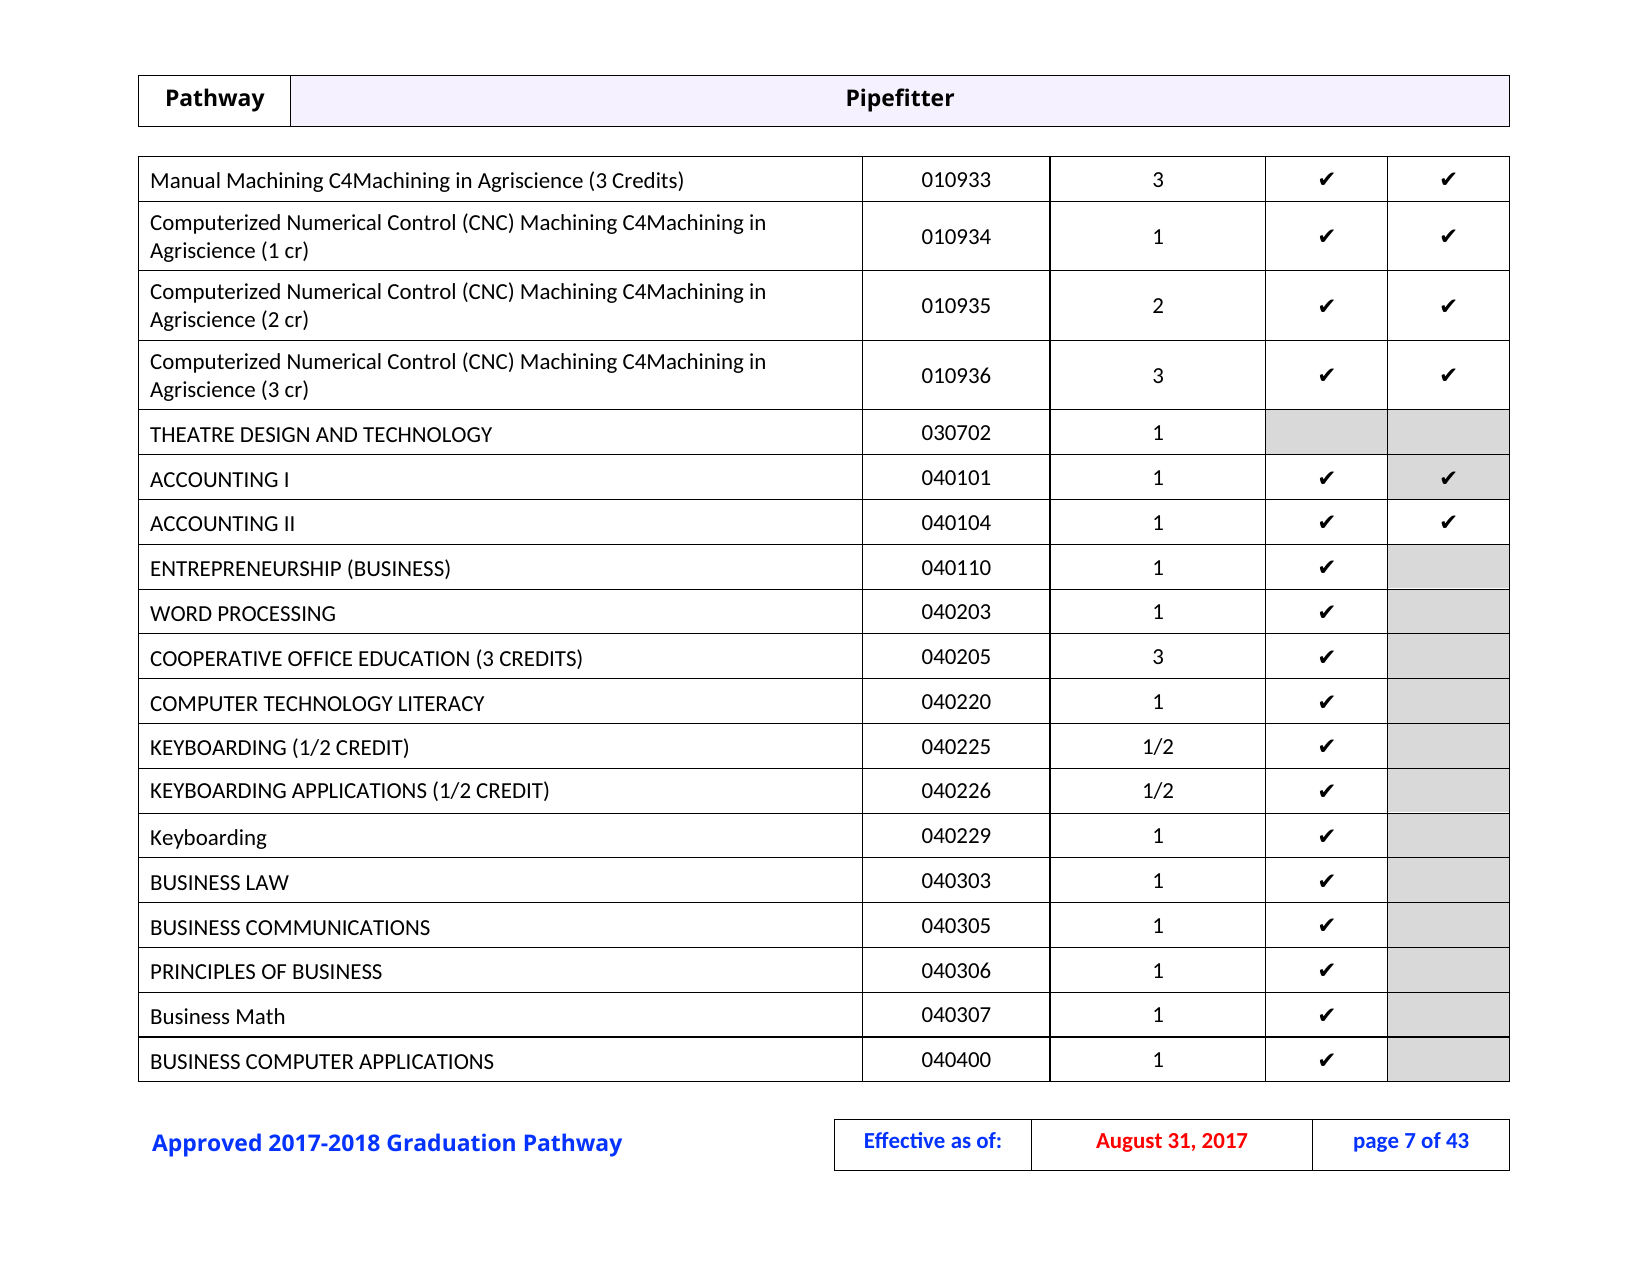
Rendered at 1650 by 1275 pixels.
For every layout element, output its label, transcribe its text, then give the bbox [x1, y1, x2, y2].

table_cell 040303 [863, 858, 1049, 902]
table_cell THEATRE DESIGN AND TECHNOLOGY [139, 410, 862, 454]
table_cell BUSINESS COMMUNICATIONS [139, 903, 862, 947]
table_cell ✔ [1388, 202, 1509, 270]
table_cell KEYBOARDING APPLICATIONS (1/2 CREDIT) [139, 769, 862, 812]
table_cell ✔ [1266, 271, 1387, 340]
table_cell ACCOUNTING I [139, 455, 862, 499]
table_cell 040226 [863, 769, 1049, 812]
table_cell WORD PROCESSING [139, 590, 862, 633]
table_cell 040203 [863, 590, 1049, 633]
table_cell 3 [1051, 634, 1265, 678]
table_cell ✔ [1266, 157, 1387, 201]
table_cell 1 [1051, 903, 1265, 947]
table_cell ✔ [1388, 500, 1509, 544]
table_cell Keyboarding [139, 814, 862, 857]
table_cell ACCOUNTING II [139, 500, 862, 544]
table_cell Business Math [139, 993, 862, 1036]
table_cell ✔ [1266, 679, 1387, 723]
table_cell ✔ [1266, 858, 1387, 902]
table_cell ✔ [1266, 634, 1387, 678]
table_cell 3 [1051, 157, 1265, 201]
table_cell [1388, 858, 1509, 902]
table_cell 010935 [863, 271, 1049, 340]
table_cell [1388, 993, 1509, 1036]
table_cell ✔ [1266, 545, 1387, 588]
table_cell ✔ [1266, 590, 1387, 633]
table_cell ✔ [1266, 948, 1387, 992]
table_cell Computerized Numerical Control (CNC) Machining C4Machining in Agriscience (2 cr) [139, 271, 862, 340]
table_cell [1388, 724, 1509, 768]
table_cell [1388, 634, 1509, 678]
table_cell 1 [1051, 948, 1265, 992]
table_cell [1388, 769, 1509, 812]
table_cell ✔ [1266, 769, 1387, 812]
table_cell 2 [1051, 271, 1265, 340]
table_cell [1388, 679, 1509, 723]
table_cell BUSINESS LAW [139, 858, 862, 902]
table_cell 040110 [863, 545, 1049, 588]
table_cell COOPERATIVE OFFICE EDUCATION (3 CREDITS) [139, 634, 862, 678]
table_cell Computerized Numerical Control (CNC) Machining C4Machining in Agriscience (3 cr) [139, 341, 862, 409]
table_cell 1 [1051, 202, 1265, 270]
table_cell ENTREPRENEURSHIP (BUSINESS) [139, 545, 862, 588]
table_cell ✔ [1266, 724, 1387, 768]
table_cell 040101 [863, 455, 1049, 499]
table_cell ✔ [1266, 455, 1387, 499]
table_cell ✔ [1266, 1038, 1387, 1081]
table_cell 040225 [863, 724, 1049, 768]
table_cell ✔ [1266, 341, 1387, 409]
table_cell COMPUTER TECHNOLOGY LITERACY [139, 679, 862, 723]
table_cell 1 [1051, 545, 1265, 588]
table_cell 040229 [863, 814, 1049, 857]
table_cell ✔ [1388, 157, 1509, 201]
table_cell 010936 [863, 341, 1049, 409]
table_cell ✔ [1266, 202, 1387, 270]
table_cell 040205 [863, 634, 1049, 678]
table_cell ✔ [1266, 903, 1387, 947]
table_cell 040307 [863, 993, 1049, 1036]
table_cell 1 [1051, 410, 1265, 454]
table_cell ✔ [1388, 271, 1509, 340]
table_cell 1 [1051, 590, 1265, 633]
table_cell 040305 [863, 903, 1049, 947]
table_cell [1388, 814, 1509, 857]
table_cell 1 [1051, 455, 1265, 499]
table_cell 010934 [863, 202, 1049, 270]
table_cell [1388, 545, 1509, 588]
table_cell 1 [1051, 500, 1265, 544]
table_cell 1 [1051, 814, 1265, 857]
table_cell ✔ [1266, 500, 1387, 544]
table_cell BUSINESS COMPUTER APPLICATIONS [139, 1038, 862, 1081]
table_cell 040400 [863, 1038, 1049, 1081]
table_cell 1 [1051, 858, 1265, 902]
table_cell Computerized Numerical Control (CNC) Machining C4Machining in Agriscience (1 cr) [139, 202, 862, 270]
table_cell [1388, 948, 1509, 992]
table_cell 040220 [863, 679, 1049, 723]
table_cell 030702 [863, 410, 1049, 454]
table_cell ✔ [1266, 993, 1387, 1036]
table_cell 1/2 [1051, 769, 1265, 812]
table_cell ✔ [1388, 455, 1509, 499]
table_cell 1 [1051, 679, 1265, 723]
table_cell [1266, 410, 1387, 454]
table_cell [1388, 1038, 1509, 1081]
table_cell 1 [1051, 993, 1265, 1036]
table_cell 010933 [863, 157, 1049, 201]
table_cell Manual Machining C4Machining in Agriscience (3 Credits) [139, 157, 862, 201]
table_cell 3 [1051, 341, 1265, 409]
table_cell ✔ [1388, 341, 1509, 409]
table_cell 040104 [863, 500, 1049, 544]
table_cell [1388, 410, 1509, 454]
table_cell [1388, 590, 1509, 633]
table_cell ✔ [1266, 814, 1387, 857]
table_cell PRINCIPLES OF BUSINESS [139, 948, 862, 992]
table_cell 040306 [863, 948, 1049, 992]
table_cell KEYBOARDING (1/2 CREDIT) [139, 724, 862, 768]
table_cell 1/2 [1051, 724, 1265, 768]
table_cell 1 [1051, 1038, 1265, 1081]
table_cell [1388, 903, 1509, 947]
